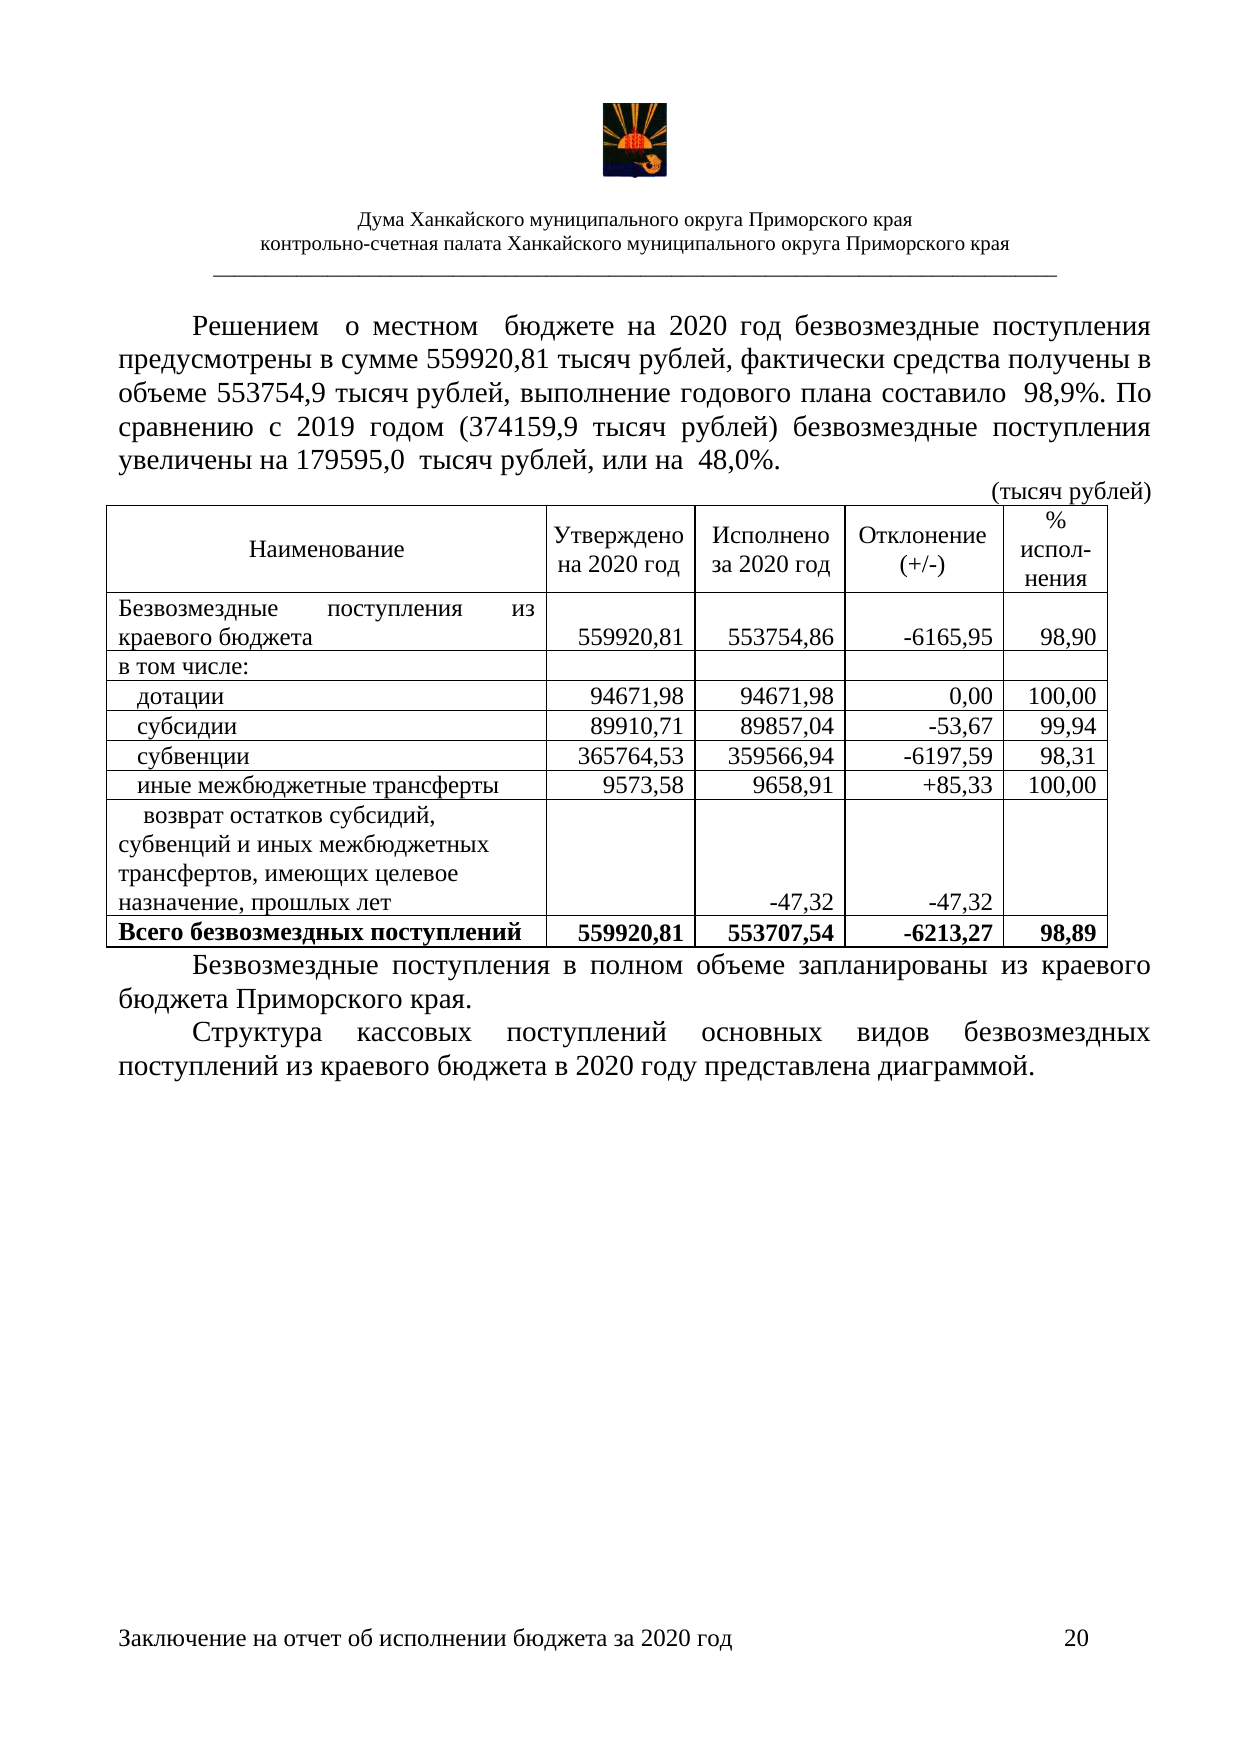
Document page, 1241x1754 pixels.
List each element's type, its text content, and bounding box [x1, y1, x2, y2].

table_cell -6165,95 [846, 593, 1003, 650]
table_header % испол-нения [1004, 506, 1107, 592]
table_cell 94671,98 [696, 681, 844, 710]
table_cell в том числе: [107, 651, 546, 680]
table_cell 559920,81 [547, 593, 694, 650]
table_cell [1004, 651, 1107, 680]
table_cell [846, 651, 1003, 680]
table_cell [1004, 800, 1107, 915]
table_cell 559920,81 [547, 916, 694, 946]
table_cell 98,89 [1004, 916, 1107, 946]
text (тысяч рублей) [118, 476, 1152, 504]
table_cell 100,00 [1004, 681, 1107, 710]
table_cell -6213,27 [846, 916, 1003, 946]
table_header Отклонение (+/-) [846, 506, 1003, 592]
table_cell иные межбюджетные трансферты [107, 771, 546, 799]
table_cell -47,32 [696, 800, 844, 915]
table_cell -53,67 [846, 711, 1003, 740]
table_cell +85,33 [846, 771, 1003, 799]
table_cell 365764,53 [547, 741, 694, 769]
picture [602, 103, 667, 178]
table_cell 98,90 [1004, 593, 1107, 650]
table_cell 98,31 [1004, 741, 1107, 769]
table_cell [696, 651, 844, 680]
text Безвозмездные поступления в полном объеме запланированы из краевого бюджета Приморского края. [118, 947, 1152, 1014]
table_cell -47,32 [846, 800, 1003, 915]
text Решением о местном бюджете на 2020 год безвозмездные поступления предусмотрены в сумме 559920,81 тысяч рублей, фактически средства получены в объеме 553754,9 тысяч рублей, выполнение годового плана составило 98,9%. По сравнению с 2019 годом (374159,9 тысяч рублей) безвозмездные поступления увеличены на 179595,0 тысяч рублей, или на 48,0%. [118, 308, 1152, 476]
table_cell 0,00 [846, 681, 1003, 710]
table_cell 553707,54 [696, 916, 844, 946]
table_header Наименование [107, 506, 546, 592]
table_header Исполнено за 2020 год [696, 506, 844, 592]
table_cell дотации [107, 681, 546, 710]
text Структура кассовых поступлений основных видов безвозмездных поступлений из краевого бюджета в 2020 году представлена диаграммой. [118, 1014, 1152, 1082]
table_cell 100,00 [1004, 771, 1107, 799]
table_cell 89910,71 [547, 711, 694, 740]
table_cell 359566,94 [696, 741, 844, 769]
table_cell [547, 800, 694, 915]
table_cell Всего безвозмездных поступлений [107, 916, 546, 946]
table_cell субсидии [107, 711, 546, 740]
table_cell субвенции [107, 741, 546, 769]
table_cell 9658,91 [696, 771, 844, 799]
table_cell [547, 651, 694, 680]
table_cell 553754,86 [696, 593, 844, 650]
table_cell возврат остатков субсидий, субвенций и иных межбюджетных трансфертов, имеющих целевое назначение, прошлых лет [107, 800, 546, 915]
table_cell 9573,58 [547, 771, 694, 799]
table_cell -6197,59 [846, 741, 1003, 769]
table_cell 94671,98 [547, 681, 694, 710]
table_header Утверждено на 2020 год [547, 506, 694, 592]
table_cell 99,94 [1004, 711, 1107, 740]
table_cell 89857,04 [696, 711, 844, 740]
table_cell Безвозмездные поступления из краевого бюджета [107, 593, 546, 650]
